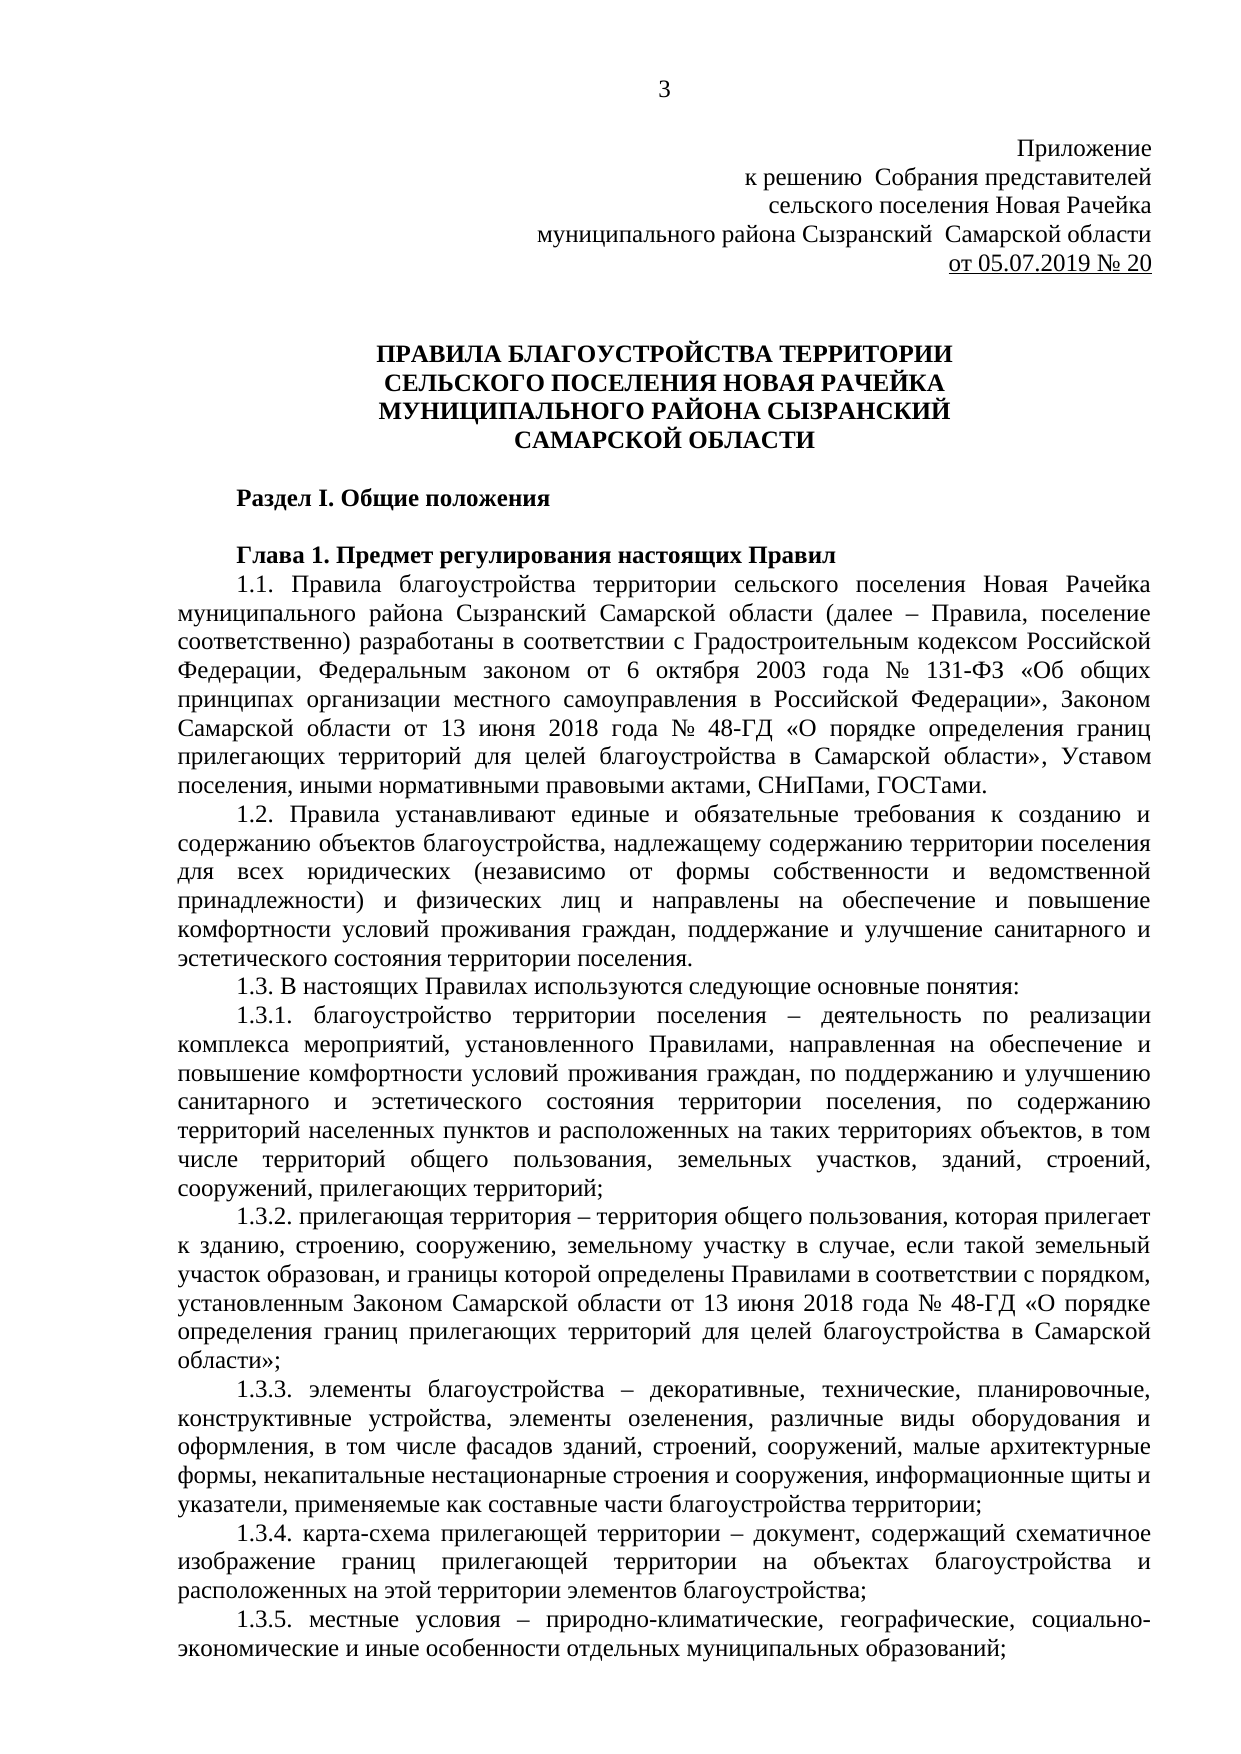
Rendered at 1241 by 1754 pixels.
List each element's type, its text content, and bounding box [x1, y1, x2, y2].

text МУНИЦИПАЛЬНОГО РАЙОНА СЫЗРАНСКИЙ САМАРСКОЙ ОБЛАСТИ [177, 396, 1152, 454]
text 1.3.1. благоустройство территории поселения – деятельность по реализации комплекса мероприятий, установленного Правилами, направленная на обеспечение и повышение комфортности условий проживания граждан, по поддержанию и улучшению санитарного и эстетического состояния территории поселения, по содержанию территорий населенных пунктов и расположенных на таких территориях объектов, в том числе территорий общего пользования, земельных участков, зданий, строений, сооружений, прилегающих территорий; [177, 1000, 1152, 1201]
text 1.3.4. карта-схема прилегающей территории – документ, содержащий схематичное изображение границ прилегающей территории на объектах благоустройства и расположенных на этой территории элементов благоустройства; [177, 1518, 1152, 1604]
text Раздел I. Общие положения [177, 483, 1152, 511]
text Приложение [177, 133, 1152, 162]
text 1.3.2. прилегающая территория – территория общего пользования, которая прилегает к зданию, строению, сооружению, земельному участку в случае, если такой земельный участок образован, и границы которой определены Правилами в соответствии с порядком, установленным Законом Самарской области от 13 июня 2018 года № 48-ГД «О порядке определения границ прилегающих территорий для целей благоустройства в Самарской области»; [177, 1201, 1152, 1374]
text муниципального района Сызранский Самарской области [177, 219, 1152, 248]
text Глава 1. Предмет регулирования настоящих Правил [177, 540, 1152, 569]
text 1.2. Правила устанавливают единые и обязательные требования к созданию и содержанию объектов благоустройства, надлежащему содержанию территории поселения для всех юридических (независимо от формы собственности и ведомственной принадлежности) и физических лиц и направлены на обеспечение и повышение комфортности условий проживания граждан, поддержание и улучшение санитарного и эстетического состояния территории поселения. [177, 799, 1152, 971]
text 1.3. В настоящих Правилах используются следующие основные понятия: [177, 971, 1152, 1000]
text от 05.07.2019 № 20 [177, 248, 1152, 277]
text 1.3.5. местные условия – природно-климатические, географические, социально-экономические и иные особенности отдельных муниципальных образований; [177, 1604, 1152, 1661]
text 1.3.3. элементы благоустройства – декоративные, технические, планировочные, конструктивные устройства, элементы озеленения, различные виды оборудования и оформления, в том числе фасадов зданий, строений, сооружений, малые архитектурные формы, некапитальные нестационарные строения и сооружения, информационные щиты и указатели, применяемые как составные части благоустройства территории; [177, 1374, 1152, 1518]
text к решению Собрания представителей [177, 162, 1152, 190]
text 1.1. Правила благоустройства территории сельского поселения Новая Рачейка муниципального района Сызранский Самарской области (далее – Правила, поселение соответственно) разработаны в соответствии с Градостроительным кодексом Российской Федерации, Федеральным законом от 6 октября 2003 года № 131-ФЗ «Об общих принципах организации местного самоуправления в Российской Федерации», Законом Самарской области от 13 июня 2018 года № 48-ГД «О порядке определения границ прилегающих территорий для целей благоустройства в Самарской области», Уставом поселения, иными нормативными правовыми актами, СНиПами, ГОСТами. [177, 569, 1152, 799]
text ПРАВИЛА БЛАГОУСТРОЙСТВА ТЕРРИТОРИИ [177, 339, 1152, 368]
text СЕЛЬСКОГО ПОСЕЛЕНИЯ НОВАЯ РАЧЕЙКА [177, 368, 1152, 396]
text сельского поселения Новая Рачейка [177, 190, 1152, 219]
